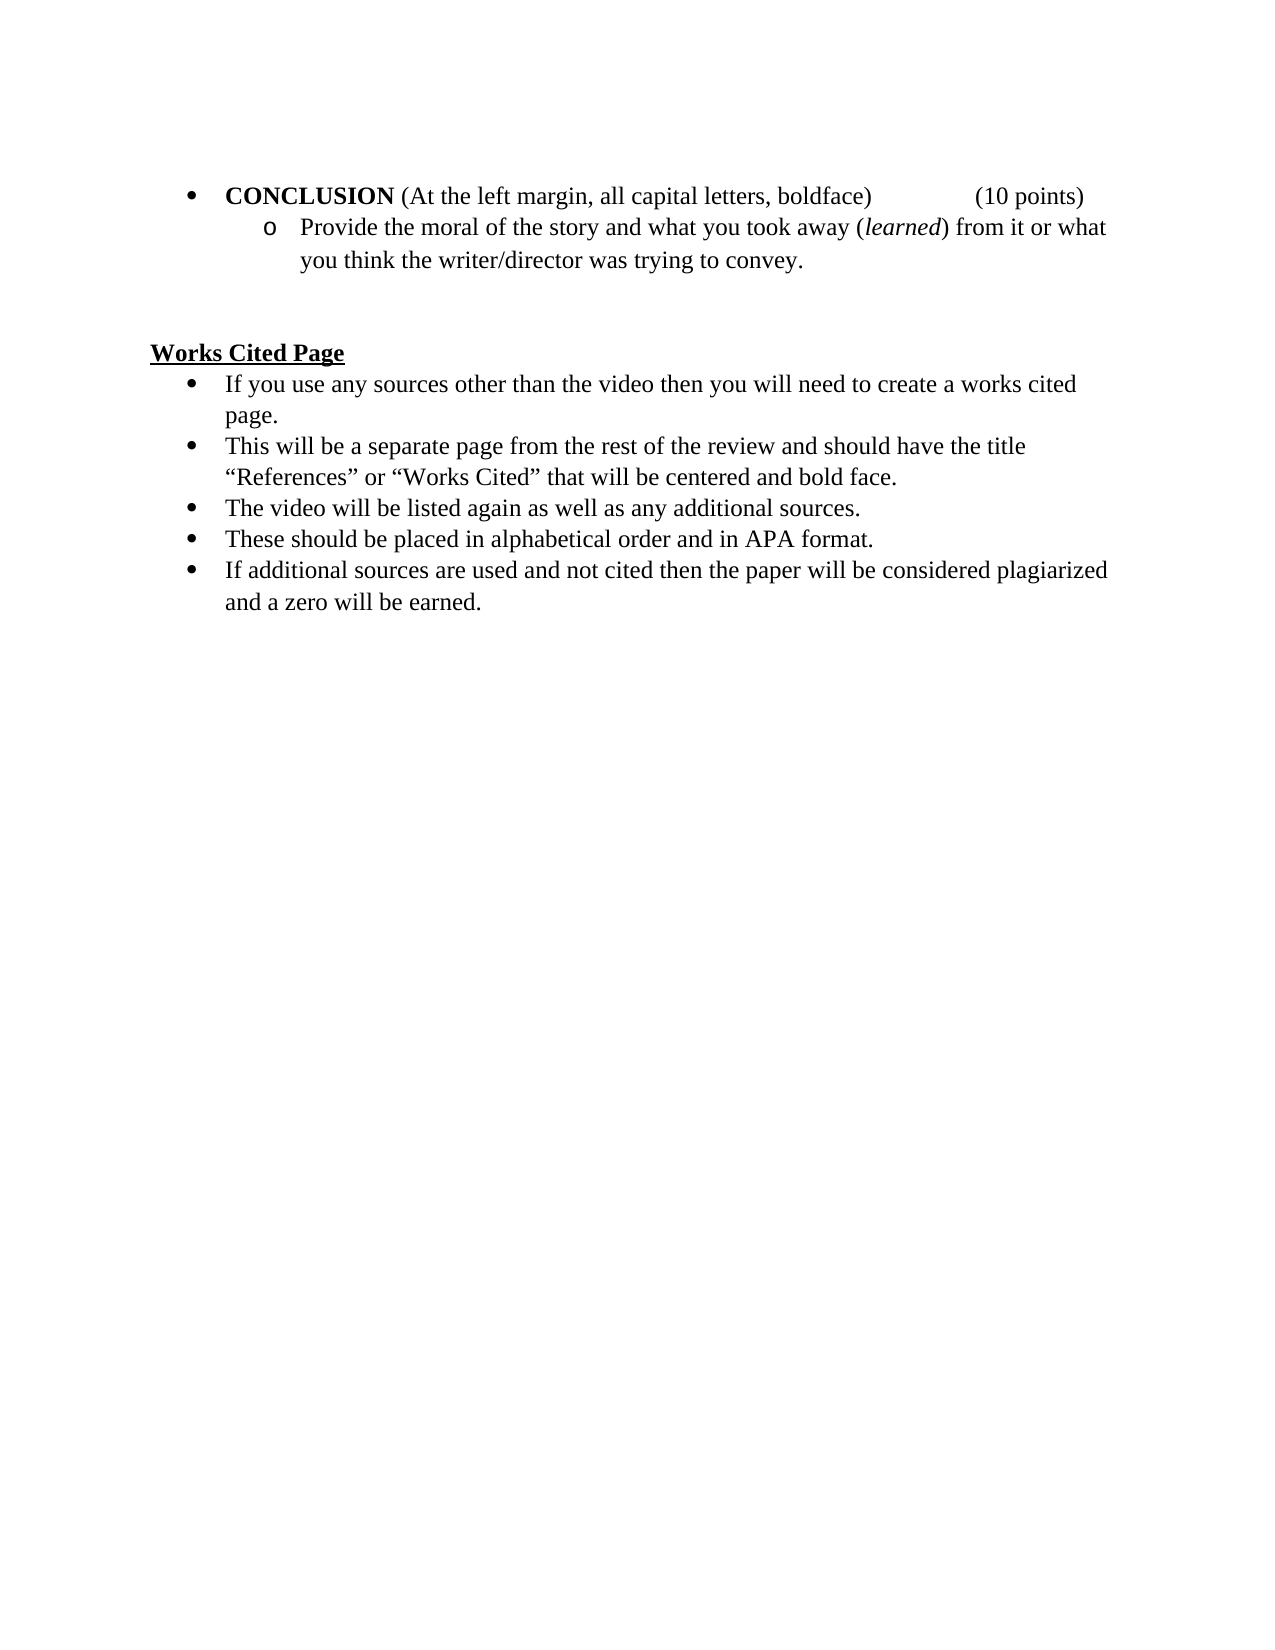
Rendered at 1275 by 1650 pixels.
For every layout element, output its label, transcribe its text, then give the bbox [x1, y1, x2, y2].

text Works Cited Page [150, 338, 1125, 367]
list Provide the moral of the story and what you took away (learned) from it or what you think the writer/director was trying to convey. [262, 212, 1125, 274]
list If additional sources are used and not cited then the paper will be considered plagiarized and a zero will be earned. [187, 556, 1125, 615]
list These should be placed in alphabetical order and in APA format. [187, 524, 1125, 553]
list CONCLUSION (At the left margin, all capital letters, boldface) (10 points) [187, 181, 1125, 210]
list If you use any sources other than the video then you will need to create a works cited page. [187, 369, 1125, 429]
list This will be a separate page from the rest of the review and should have the title “References” or “Works Cited” that will be centered and bold face. [187, 431, 1125, 491]
list The video will be listed again as well as any additional sources. [187, 493, 1125, 522]
